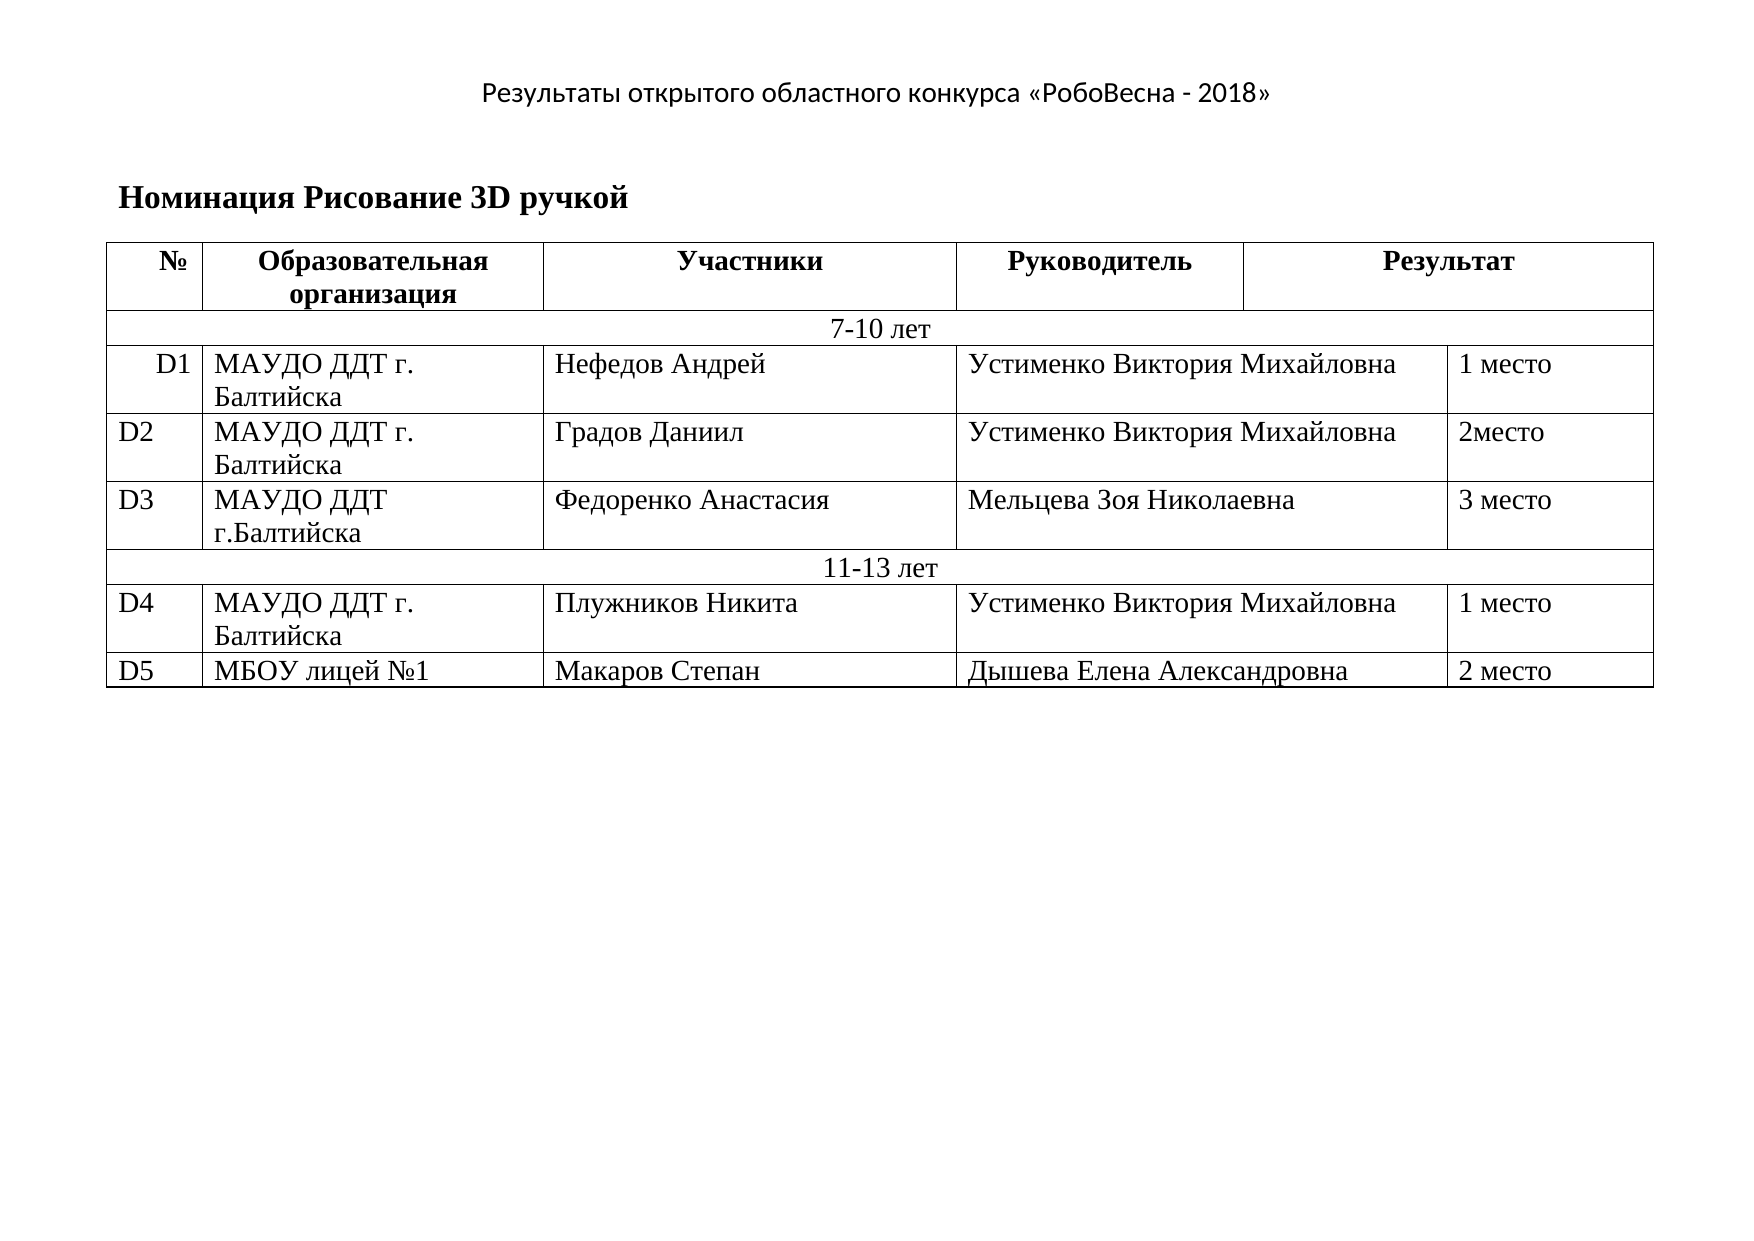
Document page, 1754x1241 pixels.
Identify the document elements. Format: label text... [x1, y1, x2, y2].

table_cell Устименко Виктория Михайловна [957, 346, 1447, 413]
table_header № [107, 243, 202, 310]
table_cell Макаров Степан [544, 653, 956, 686]
table_cell 1 место [1448, 346, 1653, 413]
table_cell D1 [107, 346, 202, 413]
table_cell Дышева Елена Александровна [957, 653, 1447, 686]
table_cell D2 [107, 414, 202, 481]
table_cell 2 место [1448, 653, 1653, 686]
table_cell Устименко Виктория Михайловна [957, 585, 1447, 652]
table_header Участники [544, 243, 956, 310]
table_header Образовательная организация [203, 243, 543, 310]
table_cell Нефедов Андрей [544, 346, 956, 413]
table_cell МАУДО ДДТ г. Балтийска [203, 414, 543, 481]
table_cell МАУДО ДДТ г.Балтийска [203, 482, 543, 549]
table_cell Мельцева Зоя Николаевна [957, 482, 1447, 549]
table_cell Устименко Виктория Михайловна [957, 414, 1447, 481]
table_cell 2место [1448, 414, 1653, 481]
table_cell Плужников Никита [544, 585, 956, 652]
table_header Результат [1244, 243, 1653, 310]
table_cell Градов Даниил [544, 414, 956, 481]
text Номинация Рисование 3D ручкой [118, 177, 1636, 216]
table_cell D5 [107, 653, 202, 686]
table_cell D3 [107, 482, 202, 549]
table_cell 3 место [1448, 482, 1653, 549]
table_cell МАУДО ДДТ г. Балтийска [203, 585, 543, 652]
table_cell 11-13 лет [107, 550, 1653, 584]
table_cell Федоренко Анастасия [544, 482, 956, 549]
table_cell 7-10 лет [107, 311, 1653, 345]
table_cell МБОУ лицей №1 [203, 653, 543, 686]
table_header Руководитель [957, 243, 1243, 310]
table_cell МАУДО ДДТ г. Балтийска [203, 346, 543, 413]
table_cell 1 место [1448, 585, 1653, 652]
table_cell D4 [107, 585, 202, 652]
